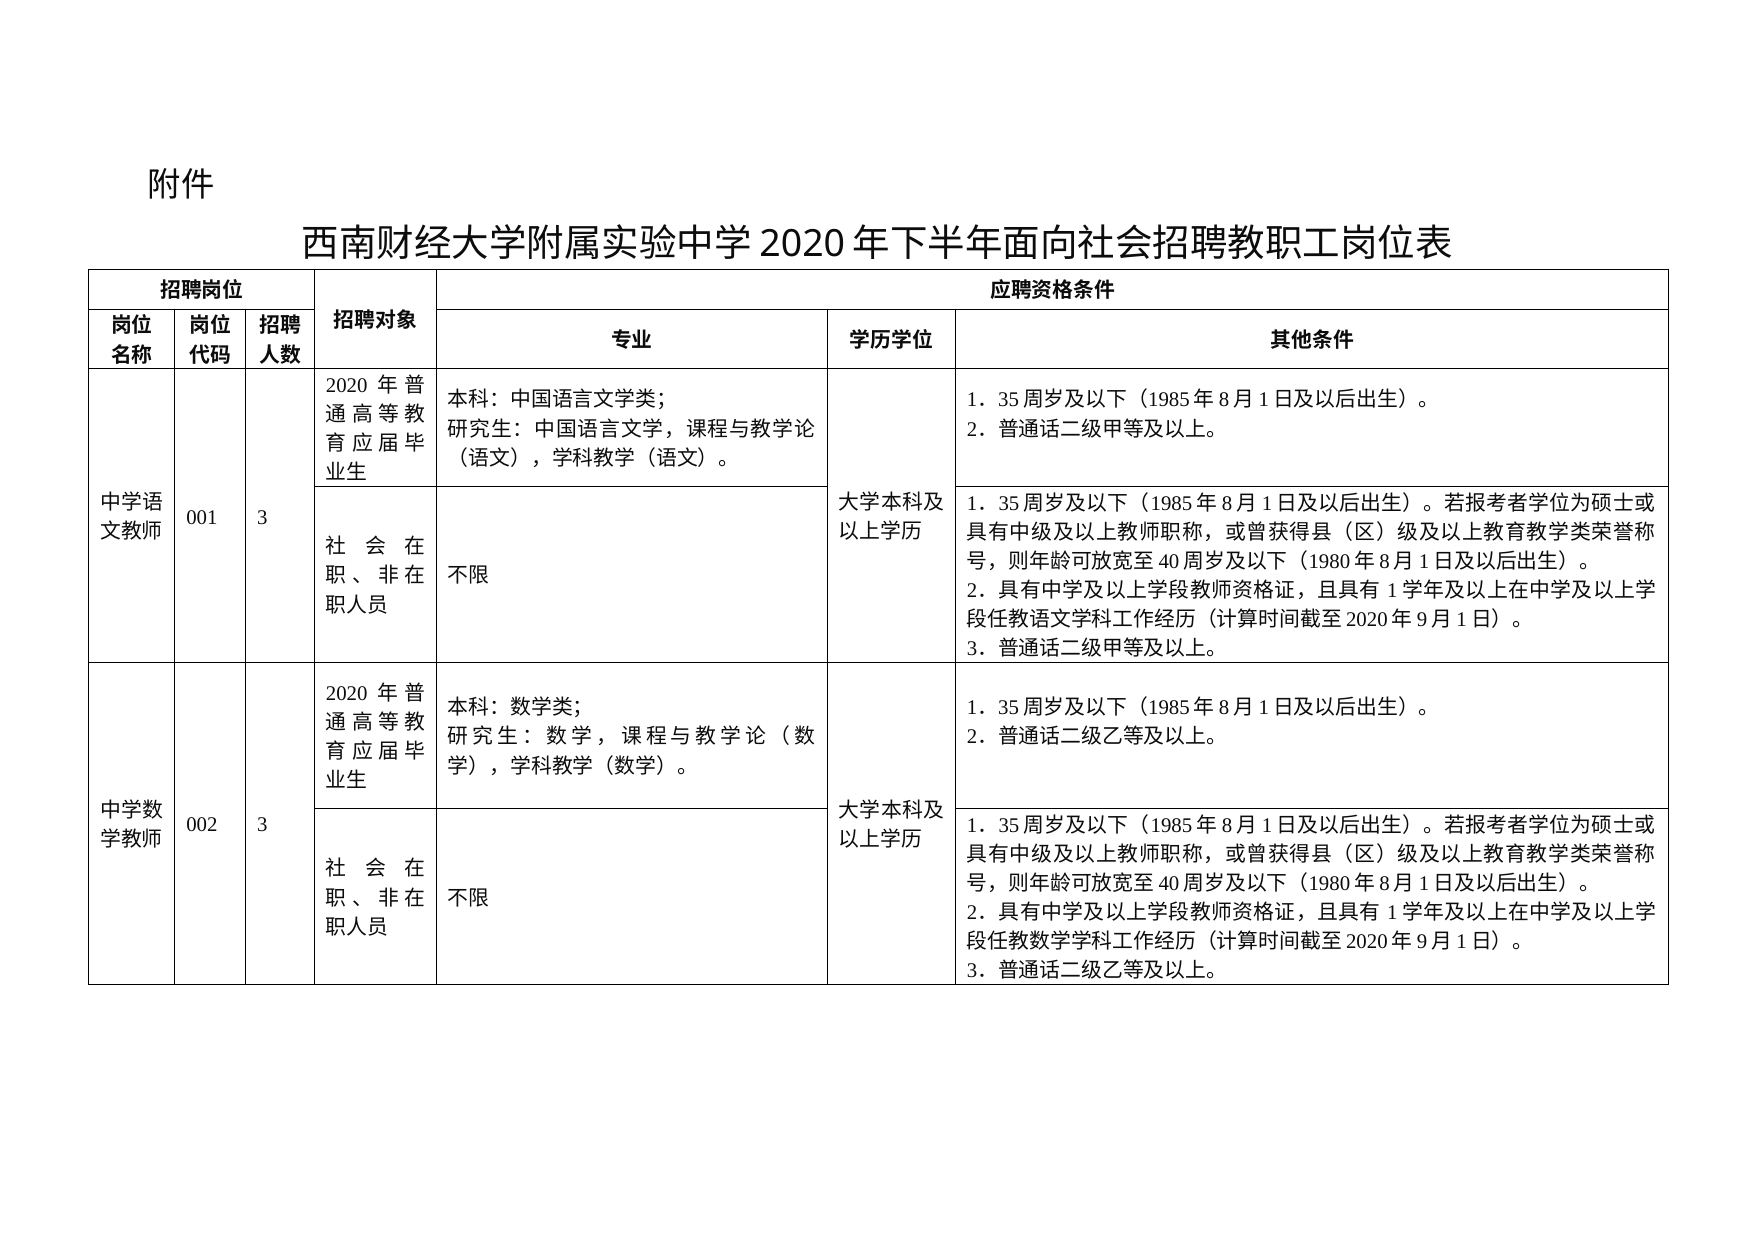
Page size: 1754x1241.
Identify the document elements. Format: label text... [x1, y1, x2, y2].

table_cell 不限 [437, 487, 827, 662]
table_cell 1．35周岁及以下（1985年8月1日及以后出生）。若报考者学位为硕士或具有中级及以上教师职称，或曾获得县（区）级及以上教育教学类荣誉称号，则年龄可放宽至40周岁及以下（1980年8月1日及以后出生）。 2．具有中学及以上学段教师资格证，且具有1学年及以上在中学及以上学段任教数学学科工作经历（计算时间截至2020年9月1日）。 3．普通话二级乙等及以上。 [956, 809, 1668, 984]
table_cell 3 [246, 369, 314, 662]
table_cell 社会在职、非在职人员 [315, 487, 436, 662]
table_cell 大学本科及以上学历 [828, 663, 955, 984]
table_header 招聘岗位 [89, 270, 314, 308]
text 西南财经大学附属实验中学2020年下半年面向社会招聘教职工岗位表 [148, 208, 1606, 268]
table_cell 岗位 代码 [175, 310, 245, 368]
table_cell 1．35周岁及以下（1985年8月1日及以后出生）。 2．普通话二级乙等及以上。 [956, 663, 1668, 808]
table_cell 学历学位 [828, 310, 955, 368]
table_cell 岗位 名称 [89, 310, 174, 368]
table_cell 002 [175, 663, 245, 984]
table_cell 2020年普通高等教育应届毕业生 [315, 663, 436, 808]
table_cell 001 [175, 369, 245, 662]
text 附件 [148, 148, 1606, 208]
table_cell 本科：中国语言文学类； 研究生：中国语言文学，课程与教学论（语文），学科教学（语文）。 [437, 369, 827, 486]
table_cell 大学本科及以上学历 [828, 369, 955, 662]
table_cell 3 [246, 663, 314, 984]
table_header 应聘资格条件 [437, 270, 1668, 308]
table_cell 中学语文教师 [89, 369, 174, 662]
table_cell 招聘人数 [246, 310, 314, 368]
table_cell 不限 [437, 809, 827, 984]
table_cell 社会在职、非在职人员 [315, 809, 436, 984]
table_cell 2020年普通高等教育应届毕业生 [315, 369, 436, 486]
table_cell 专业 [437, 310, 827, 368]
table_cell 1．35周岁及以下（1985年8月1日及以后出生）。若报考者学位为硕士或具有中级及以上教师职称，或曾获得县（区）级及以上教育教学类荣誉称号，则年龄可放宽至40周岁及以下（1980年8月1日及以后出生）。 2．具有中学及以上学段教师资格证，且具有1学年及以上在中学及以上学段任教语文学科工作经历（计算时间截至2020年9月1日）。 3．普通话二级甲等及以上。 [956, 487, 1668, 662]
table_cell 1．35周岁及以下（1985年8月1日及以后出生）。 2．普通话二级甲等及以上。 [956, 369, 1668, 486]
table_cell 中学数学教师 [89, 663, 174, 984]
table_cell 其他条件 [956, 310, 1668, 368]
table_header 招聘对象 [315, 270, 436, 368]
table_cell 本科：数学类； 研究生：数学，课程与教学论（数学），学科教学（数学）。 [437, 663, 827, 808]
